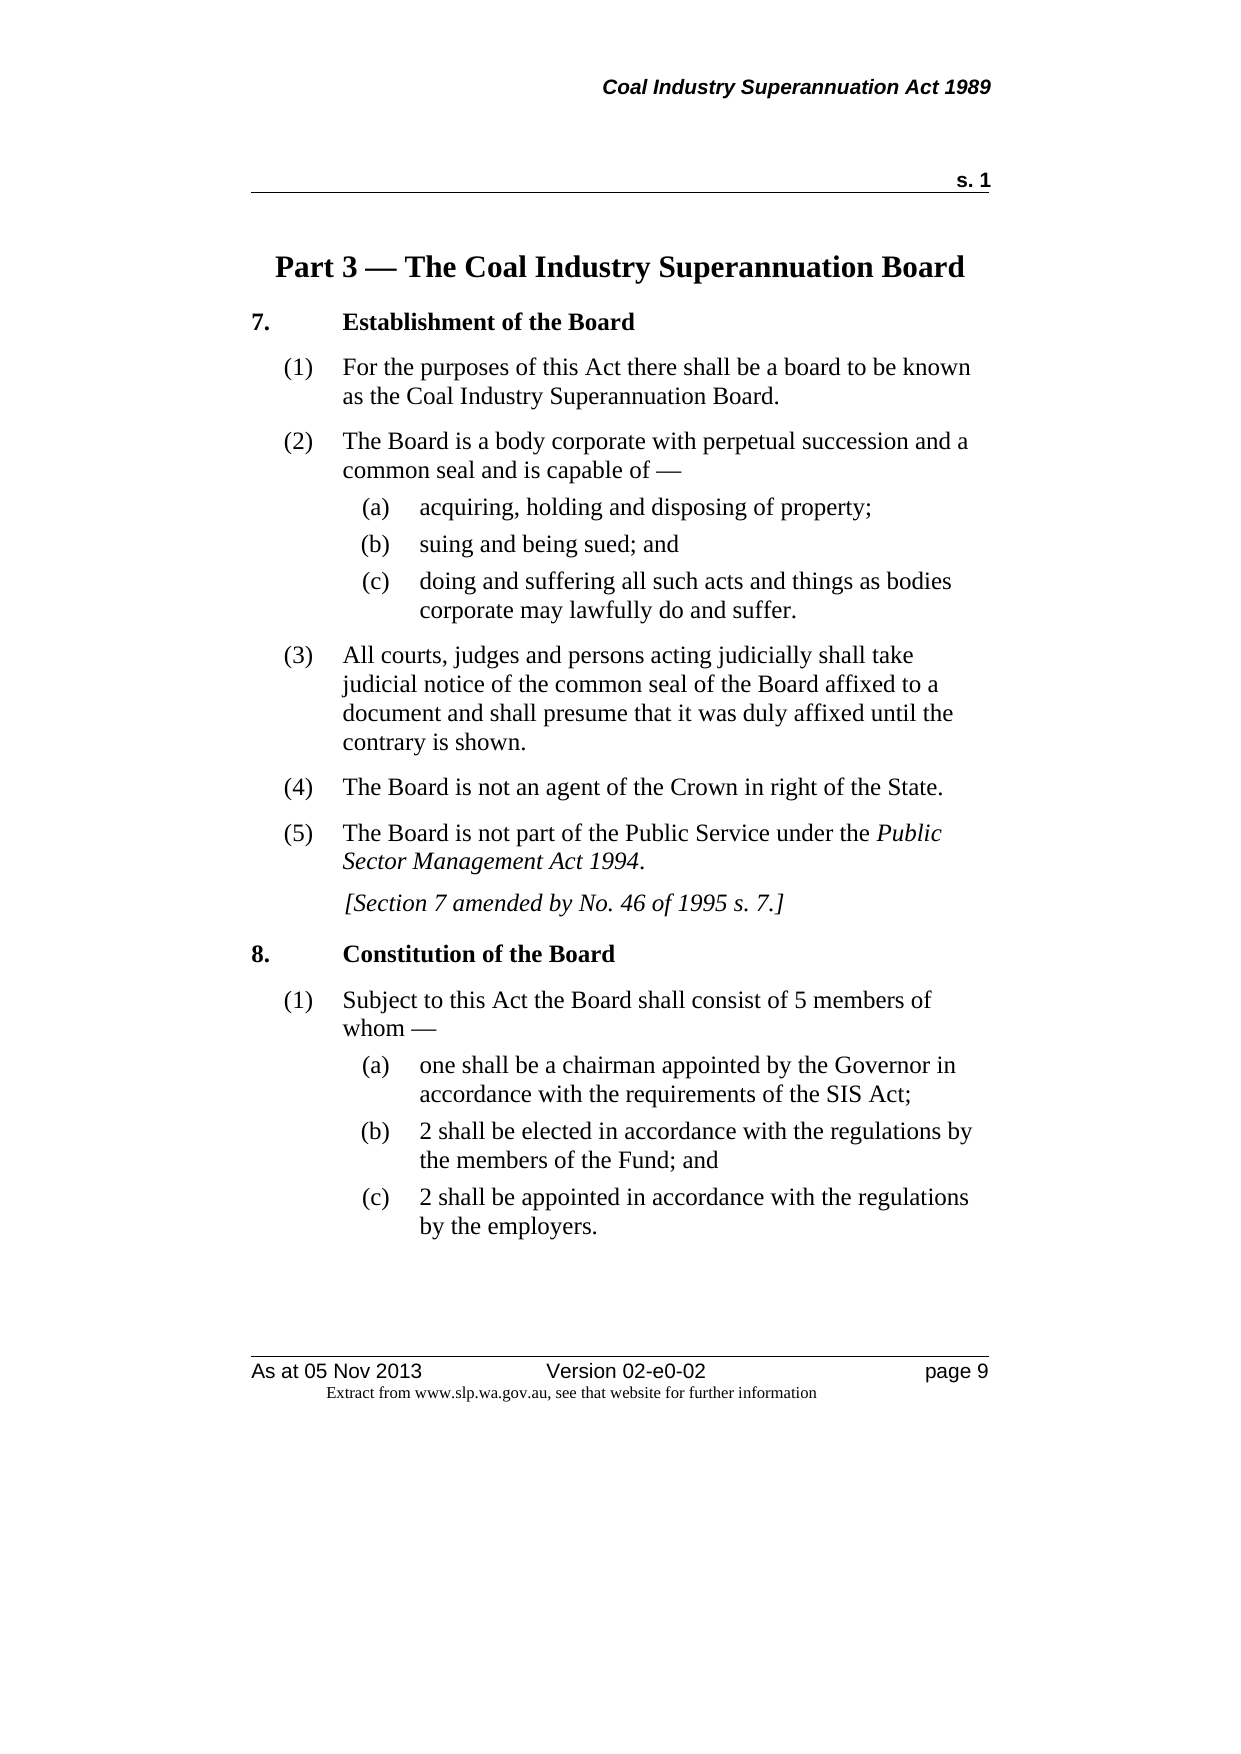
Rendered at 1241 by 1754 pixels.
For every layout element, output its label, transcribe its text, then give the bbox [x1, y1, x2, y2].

text (b) 2 shall be elected in accordance with the regulations by the members of the Fund; and [251, 1116, 989, 1174]
text (1) For the purposes of this Act there shall be a board to be known as the Coal Industry Superannuation Board. [251, 352, 989, 410]
subtitle 8. Constitution of the Board [251, 939, 989, 968]
text (5) The Board is not part of the Public Service under the Public Sector Management Act 1994. [251, 818, 989, 875]
text (b) suing and being sued; and [251, 529, 989, 558]
text [Section 7 amended by No. 46 of 1995 s. 7.] [251, 888, 989, 916]
text (c) doing and suffering all such acts and things as bodies corporate may lawfully do and suffer. [251, 566, 989, 624]
text (2) The Board is a body corporate with perpetual succession and a common seal and is capable of — [251, 426, 989, 484]
text (a) acquiring, holding and disposing of property; [251, 492, 989, 521]
text (a) one shall be a chairman appointed by the Governor in accordance with the requirements of the SIS Act; [251, 1051, 989, 1108]
text (4) The Board is not an agent of the Crown in right of the State. [251, 772, 989, 801]
subtitle Part 3 — The Coal Industry Superannuation Board [251, 248, 989, 284]
subtitle 7. Establishment of the Board [251, 307, 989, 336]
text (3) All courts, judges and persons acting judicially shall take judicial notice of the common seal of the Board affixed to a document and shall presume that it was duly affixed until the contrary is shown. [251, 641, 989, 756]
text (c) 2 shall be appointed in accordance with the regulations by the employers. [251, 1182, 989, 1240]
text (1) Subject to this Act the Board shall consist of 5 members of whom — [251, 985, 989, 1042]
